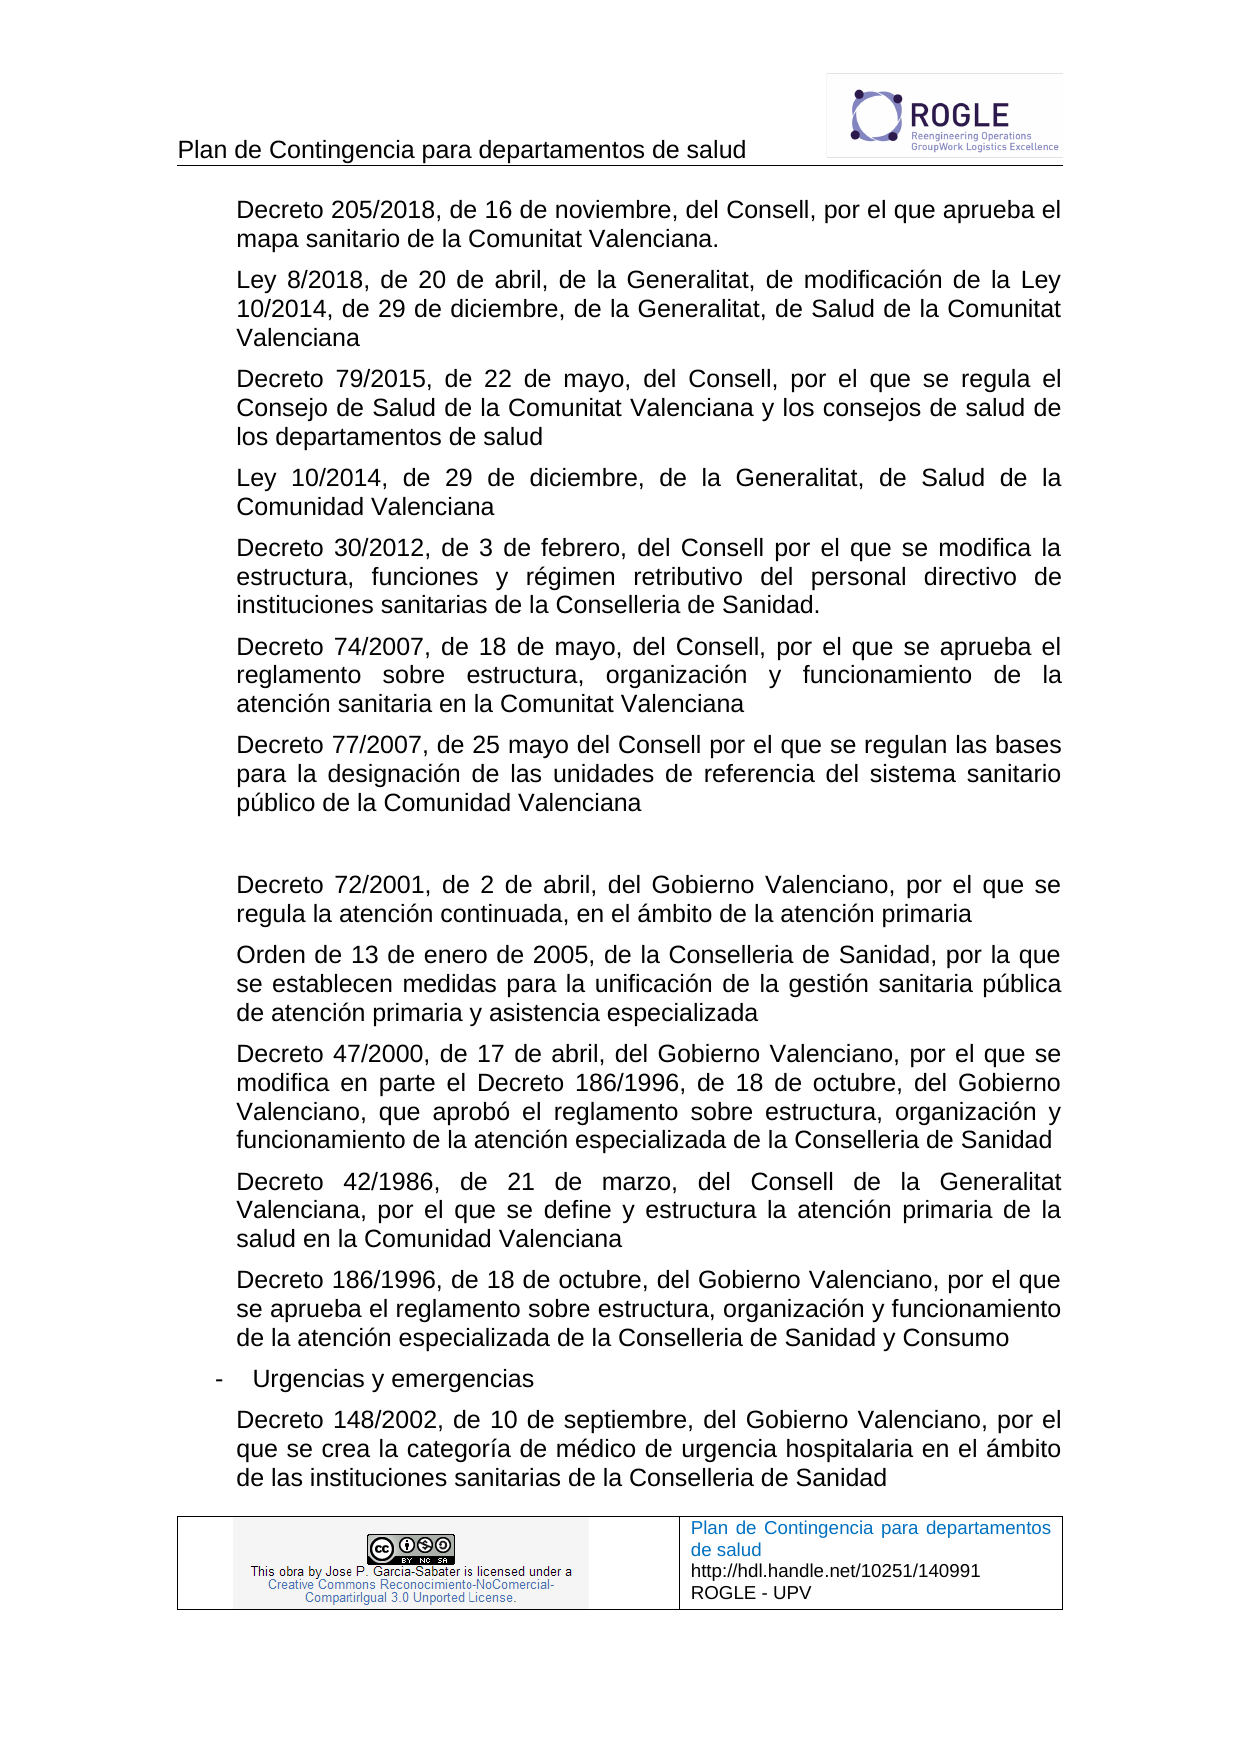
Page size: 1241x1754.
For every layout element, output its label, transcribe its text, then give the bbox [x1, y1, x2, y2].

text Decreto 72/2001, de 2 de abril, del Gobierno Valenciano, por el que se regula la atención continuada, en el ámbito de la atención primaria [236, 870, 1063, 928]
text Ley 8/2018, de 20 de abril, de la Generalitat, de modificación de la Ley 10/2014, de 29 de diciembre, de la Generalitat, de Salud de la Comunitat Valenciana [236, 265, 1063, 351]
text Decreto 186/1996, de 18 de octubre, del Gobierno Valenciano, por el que se aprueba el reglamento sobre estructura, organización y funcionamiento de la atención especializada de la Conselleria de Sanidad y Consumo [236, 1265, 1063, 1351]
list Urgencias y emergencias [215, 1364, 1063, 1393]
text Decreto 42/1986, de 21 de marzo, del Consell de la Generalitat Valenciana, por el que se define y estructura la atención primaria de la salud en la Comunidad Valenciana [236, 1166, 1063, 1253]
text Decreto 77/2007, de 25 mayo del Consell por el que se regulan las bases para la designación de las unidades de referencia del sistema sanitario público de la Comunidad Valenciana [236, 730, 1063, 816]
text Decreto 47/2000, de 17 de abril, del Gobierno Valenciano, por el que se modifica en parte el Decreto 186/1996, de 18 de octubre, del Gobierno Valenciano, que aprobó el reglamento sobre estructura, organización y funcionamiento de la atención especializada de la Conselleria de Sanidad [236, 1039, 1063, 1154]
text Decreto 148/2002, de 10 de septiembre, del Gobierno Valenciano, por el que se crea la categoría de médico de urgencia hospitalaria en el ámbito de las instituciones sanitarias de la Conselleria de Sanidad [236, 1405, 1063, 1491]
text Decreto 205/2018, de 16 de noviembre, del Consell, por el que aprueba el mapa sanitario de la Comunitat Valenciana. [236, 195, 1063, 253]
text Decreto 30/2012, de 3 de febrero, del Consell por el que se modifica la estructura, funciones y régimen retributivo del personal directivo de instituciones sanitarias de la Conselleria de Sanidad. [236, 533, 1063, 619]
picture [232, 1517, 589, 1609]
text Decreto 74/2007, de 18 de mayo, del Consell, por el que se aprueba el reglamento sobre estructura, organización y funcionamiento de la atención sanitaria en la Comunitat Valenciana [236, 631, 1063, 718]
text Ley 10/2014, de 29 de diciembre, de la Generalitat, de Salud de la Comunidad Valenciana [236, 463, 1063, 520]
text Orden de 13 de enero de 2005, de la Conselleria de Sanidad, por la que se establecen medidas para la unificación de la gestión sanitaria pública de atención primaria y asistencia especializada [236, 940, 1063, 1026]
picture [826, 73, 1063, 158]
text Decreto 79/2015, de 22 de mayo, del Consell, por el que se regula el Consejo de Salud de la Comunitat Valenciana y los consejos de salud de los departamentos de salud [236, 364, 1063, 450]
